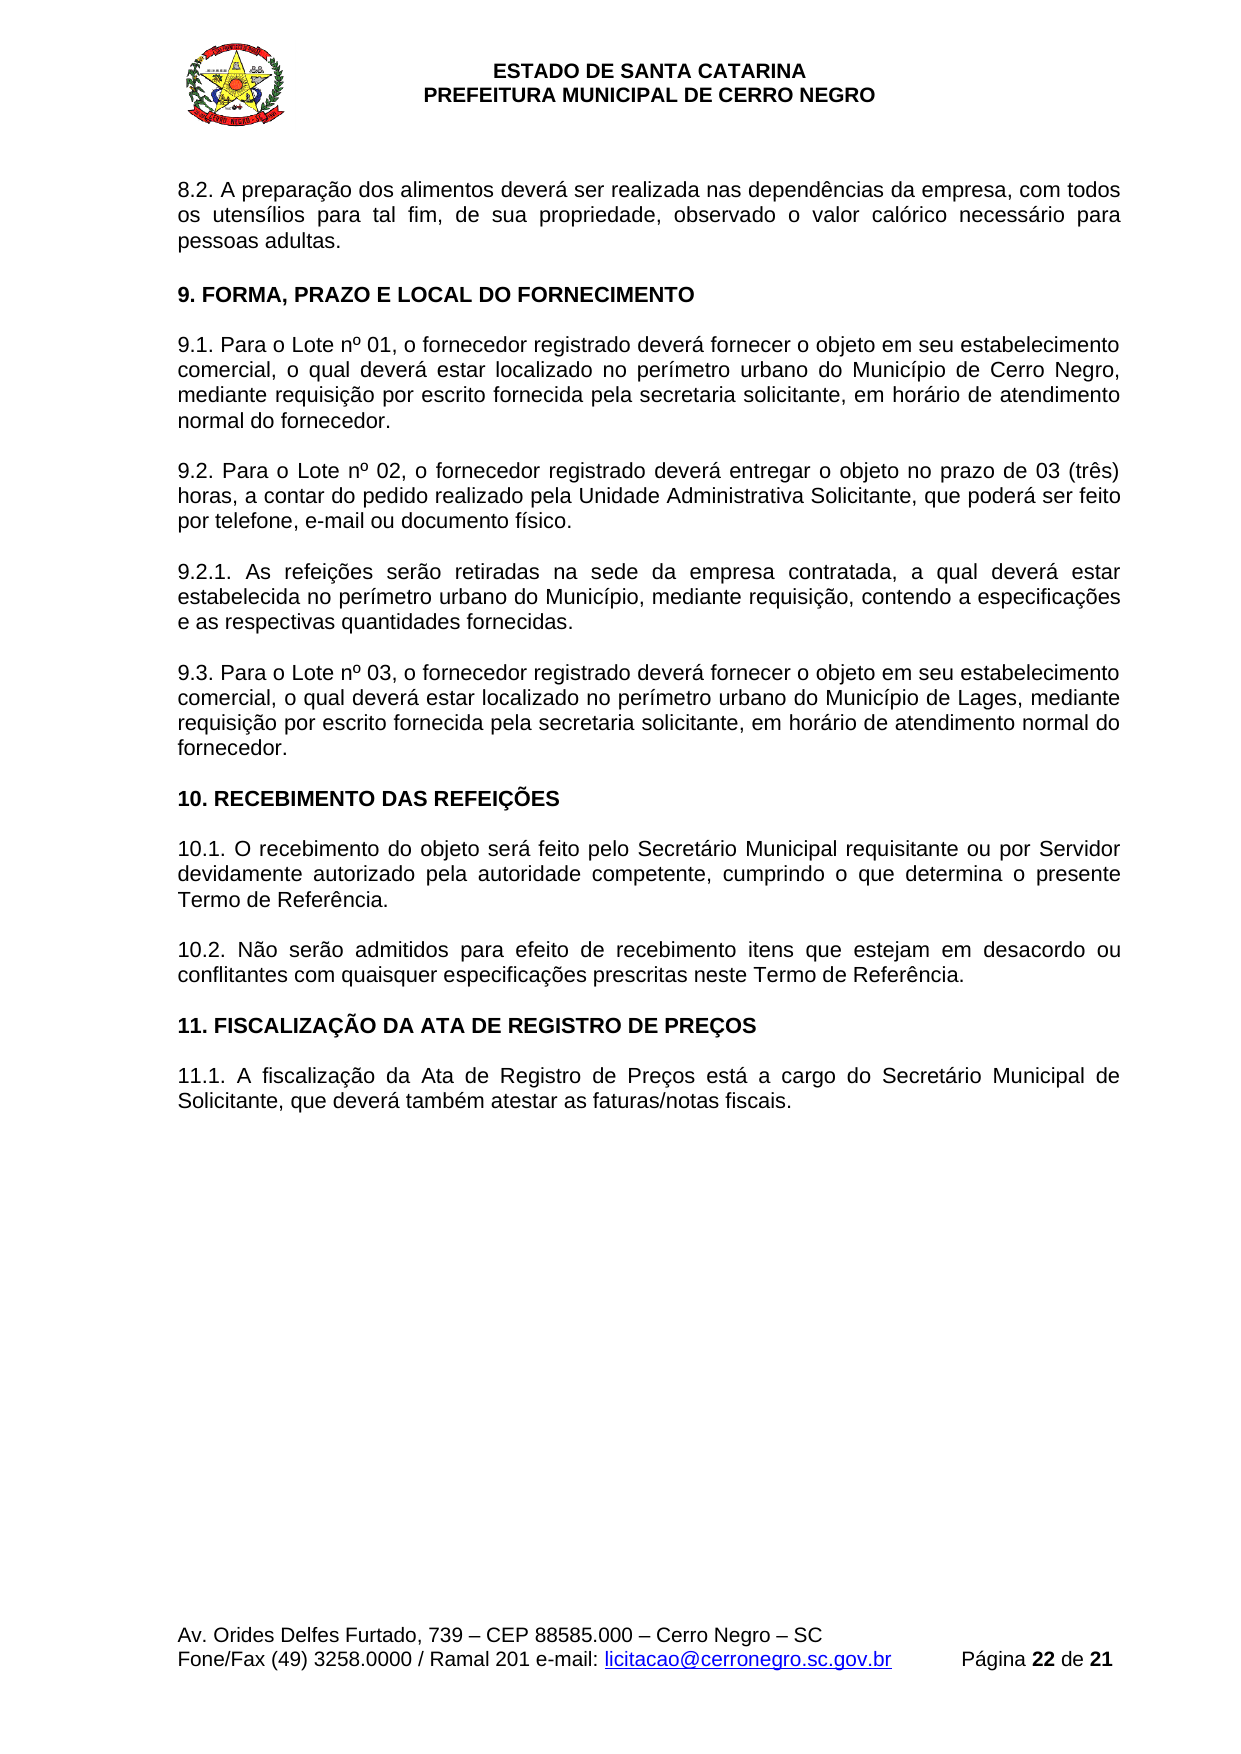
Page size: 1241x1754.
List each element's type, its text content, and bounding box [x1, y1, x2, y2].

text 10.1. O recebimento do objeto será feito pelo Secretário Municipal requisitante ou por Servidor devidamente autorizado pela autoridade competente, cumprindo o que determina o presente Termo de Referência. [177, 836, 1122, 912]
picture [177, 40, 296, 131]
text 11. FISCALIZAÇÃO DA ATA DE REGISTRO DE PREÇOS [177, 1013, 1122, 1038]
text 10. RECEBIMENTO DAS REFEIÇÕES [177, 786, 1122, 811]
text 11.1. A fiscalização da Ata de Registro de Preços está a cargo do Secretário Municipal de Solicitante, que deverá também atestar as faturas/notas fiscais. [177, 1063, 1122, 1113]
text 8.2. A preparação dos alimentos deverá ser realizada nas dependências da empresa, com todos os utensílios para tal fim, de sua propriedade, observado o valor calórico necessário para pessoas adultas. [177, 177, 1122, 253]
text 9.1. Para o Lote nº 01, o fornecedor registrado deverá fornecer o objeto em seu estabelecimento comercial, o qual deverá estar localizado no perímetro urbano do Município de Cerro Negro, mediante requisição por escrito fornecida pela secretaria solicitante, em horário de atendimento normal do fornecedor. [177, 332, 1122, 433]
text 9.3. Para o Lote nº 03, o fornecedor registrado deverá fornecer o objeto em seu estabelecimento comercial, o qual deverá estar localizado no perímetro urbano do Município de Lages, mediante requisição por escrito fornecida pela secretaria solicitante, em horário de atendimento normal do fornecedor. [177, 660, 1122, 761]
text 9.2. Para o Lote nº 02, o fornecedor registrado deverá entregar o objeto no prazo de 03 (três) horas, a contar do pedido realizado pela Unidade Administrativa Solicitante, que poderá ser feito por telefone, e-mail ou documento físico. [177, 458, 1122, 534]
text 9. FORMA, PRAZO E LOCAL DO FORNECIMENTO [177, 282, 1122, 307]
text 9.2.1. As refeições serão retiradas na sede da empresa contratada, a qual deverá estar estabelecida no perímetro urbano do Município, mediante requisição, contendo a especificações e as respectivas quantidades fornecidas. [177, 559, 1122, 634]
text 10.2. Não serão admitidos para efeito de recebimento itens que estejam em desacordo ou conflitantes com quaisquer especificações prescritas neste Termo de Referência. [177, 937, 1122, 987]
